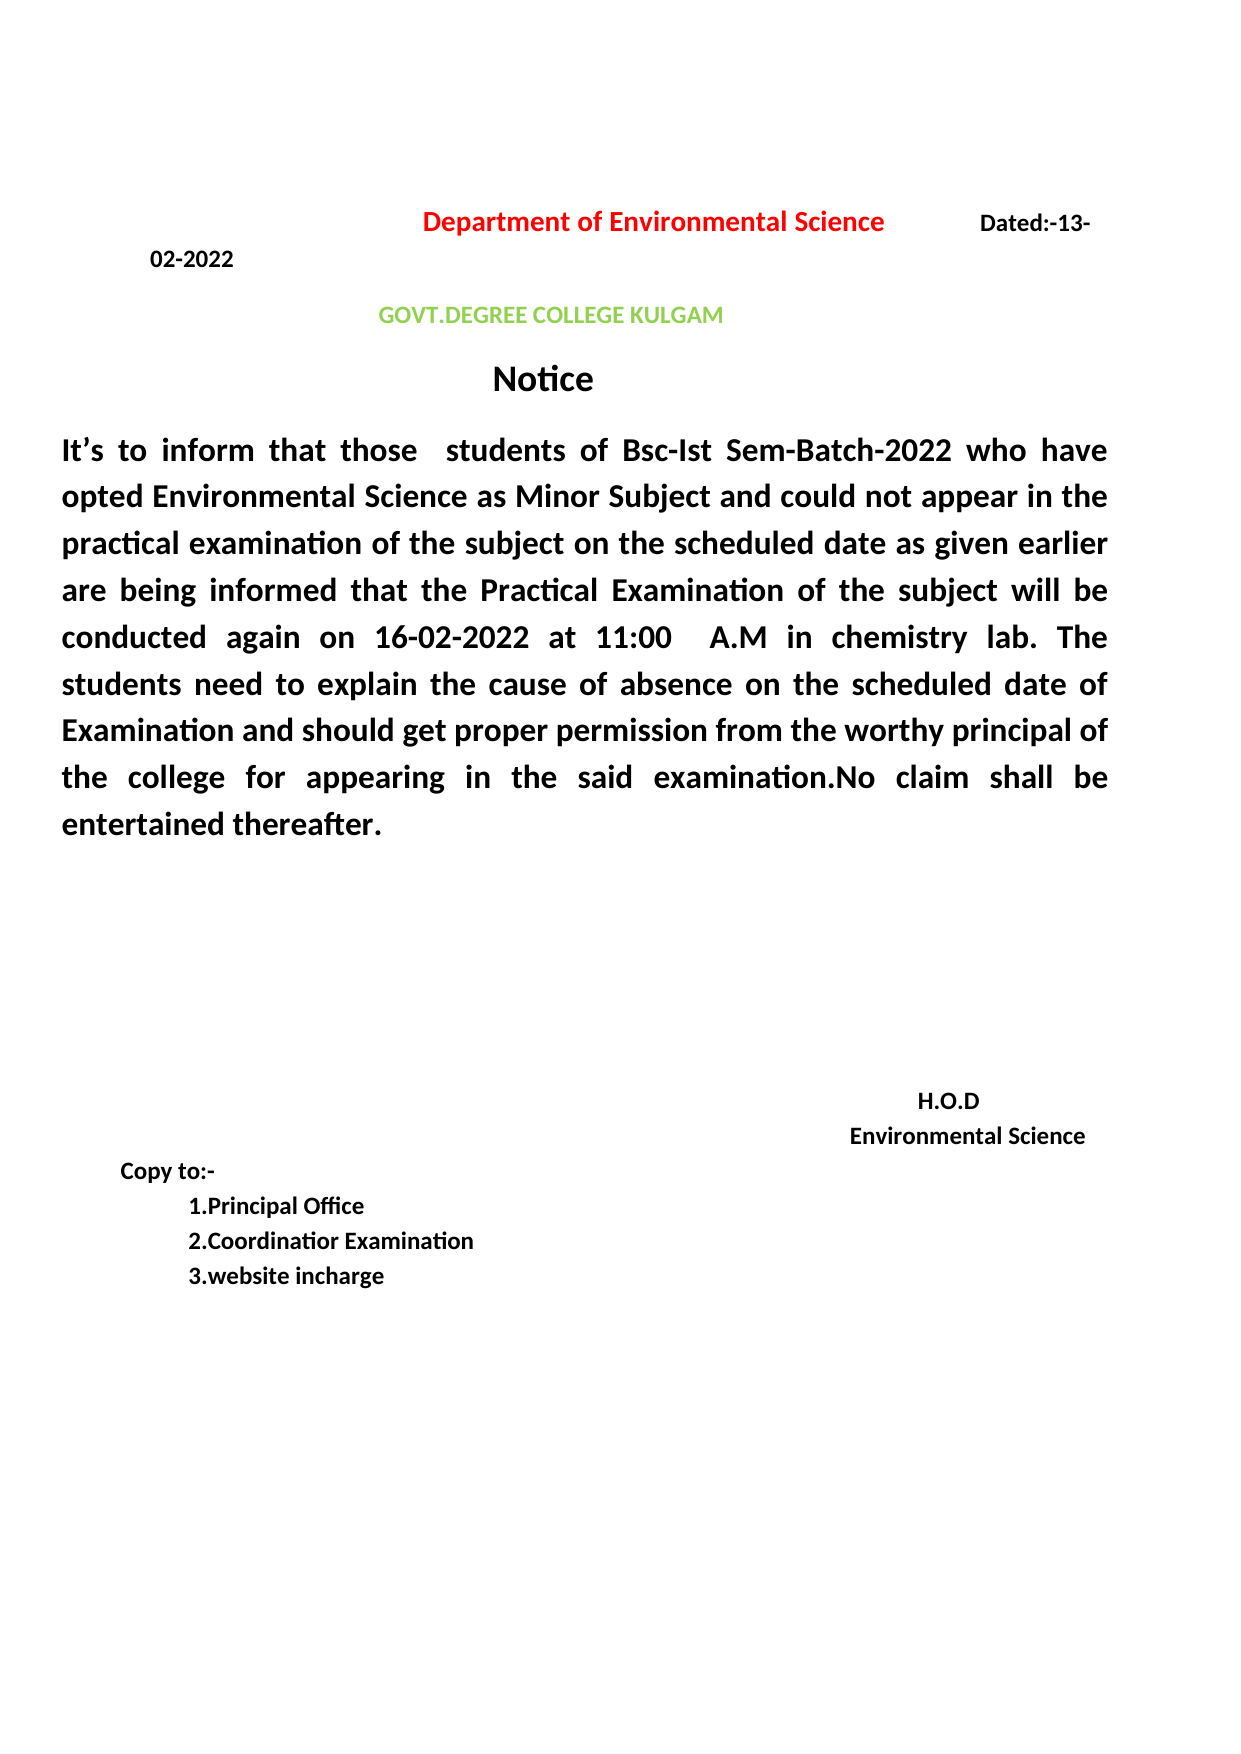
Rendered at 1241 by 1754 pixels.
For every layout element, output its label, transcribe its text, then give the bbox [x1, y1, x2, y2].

text H.O.D [61, 1085, 1090, 1116]
text 1.Principal Office [61, 1190, 1090, 1221]
text Govt.Degree College Kulgam [61, 299, 1090, 330]
text Notice [61, 355, 1090, 401]
text Environmental Science [61, 1120, 1090, 1151]
text It’s to inform that those students of Bsc-Ist Sem-Batch-2022 who have opted Environmental Science as Minor Subject and could not appear in the practical examination of the subject on the scheduled date as given earlier are being informed that the Practical Examination of the subject will be conducted again on 16-02-2022 at 11:00 A.M in chemistry lab. The students need to explain the cause of absence on the scheduled date of Examination and should get proper permission from the worthy principal of the college for appearing in the said examination.No claim shall be entertained thereafter. [61, 429, 1110, 843]
text 2.Coordinatior Examination [61, 1225, 1090, 1256]
text Copy to:- [61, 1155, 1090, 1186]
text 3.website incharge [61, 1260, 1090, 1291]
text Department of Environmental Science Dated:-13-02-2022 [150, 203, 1090, 274]
